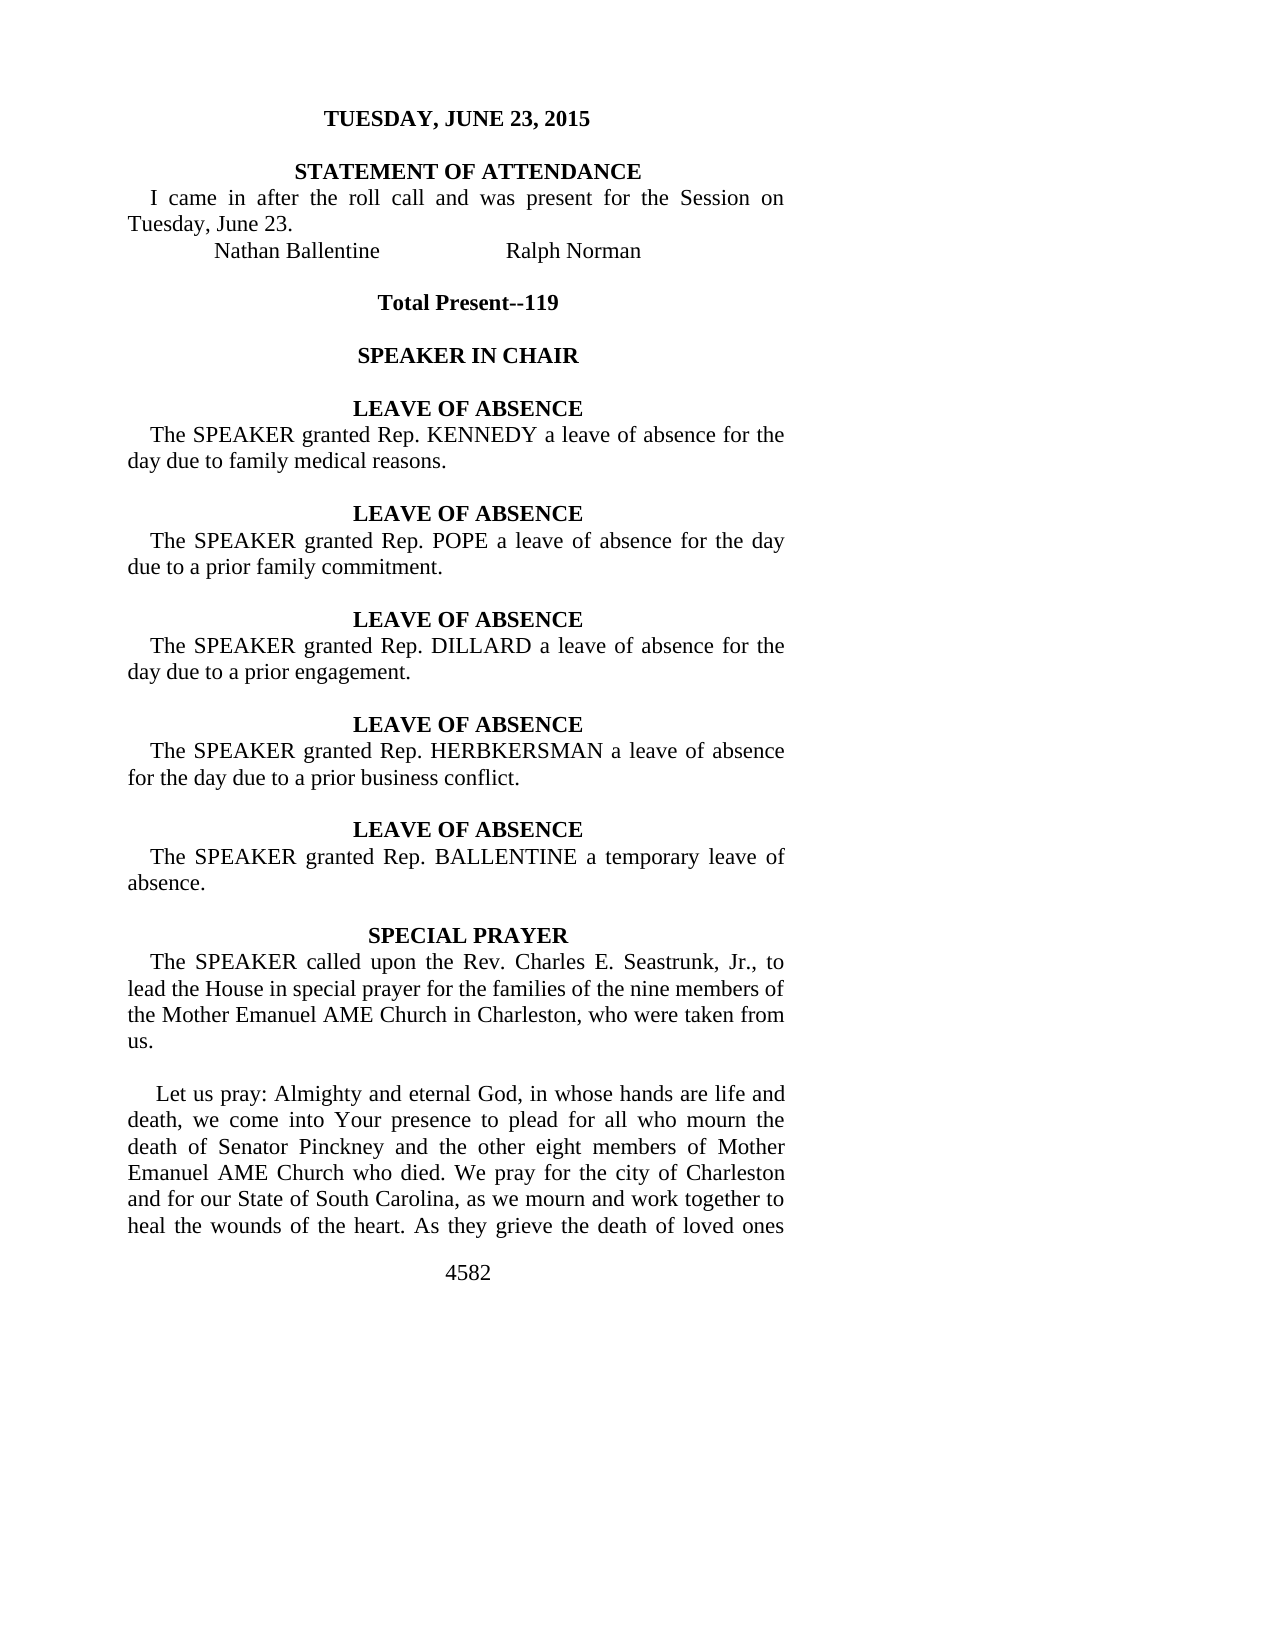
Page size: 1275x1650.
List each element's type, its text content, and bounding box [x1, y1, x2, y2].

text The SPEAKER called upon the Rev. Charles E. Seastrunk, Jr., to lead the House in special prayer for the families of the nine members of the Mother Emanuel AME Church in Charleston, who were taken from us. [127, 948, 786, 1054]
text The SPEAKER granted Rep. POPE a leave of absence for the day due to a prior family commitment. [127, 527, 786, 579]
text The SPEAKER granted Rep. DILLARD a leave of absence for the day due to a prior engagement. [127, 632, 786, 685]
text STATEMENT OF ATTENDANCE [127, 158, 786, 184]
text Total Present--119 [127, 289, 786, 316]
text LEAVE OF ABSENCE [127, 606, 786, 632]
text The SPEAKER granted Rep. HERBKERSMAN a leave of absence for the day due to a prior business conflict. [127, 737, 786, 790]
text LEAVE OF ABSENCE [127, 500, 786, 527]
text SPEAKER IN CHAIR [127, 342, 786, 368]
table_header Ralph Norman [494, 237, 786, 263]
text LEAVE OF ABSENCE [127, 817, 786, 843]
text The SPEAKER granted Rep. BALLENTINE a temporary leave of absence. [127, 843, 786, 896]
text SPECIAL PRAYER [127, 922, 786, 948]
text I came in after the roll call and was present for the Session on Tuesday, June 23. [127, 184, 786, 237]
text The SPEAKER granted Rep. KENNEDY a leave of absence for the day due to family medical reasons. [127, 421, 786, 474]
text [127, 1080, 786, 1238]
text LEAVE OF ABSENCE [127, 711, 786, 737]
table_header Nathan Ballentine [203, 237, 494, 263]
text LEAVE OF ABSENCE [127, 395, 786, 421]
